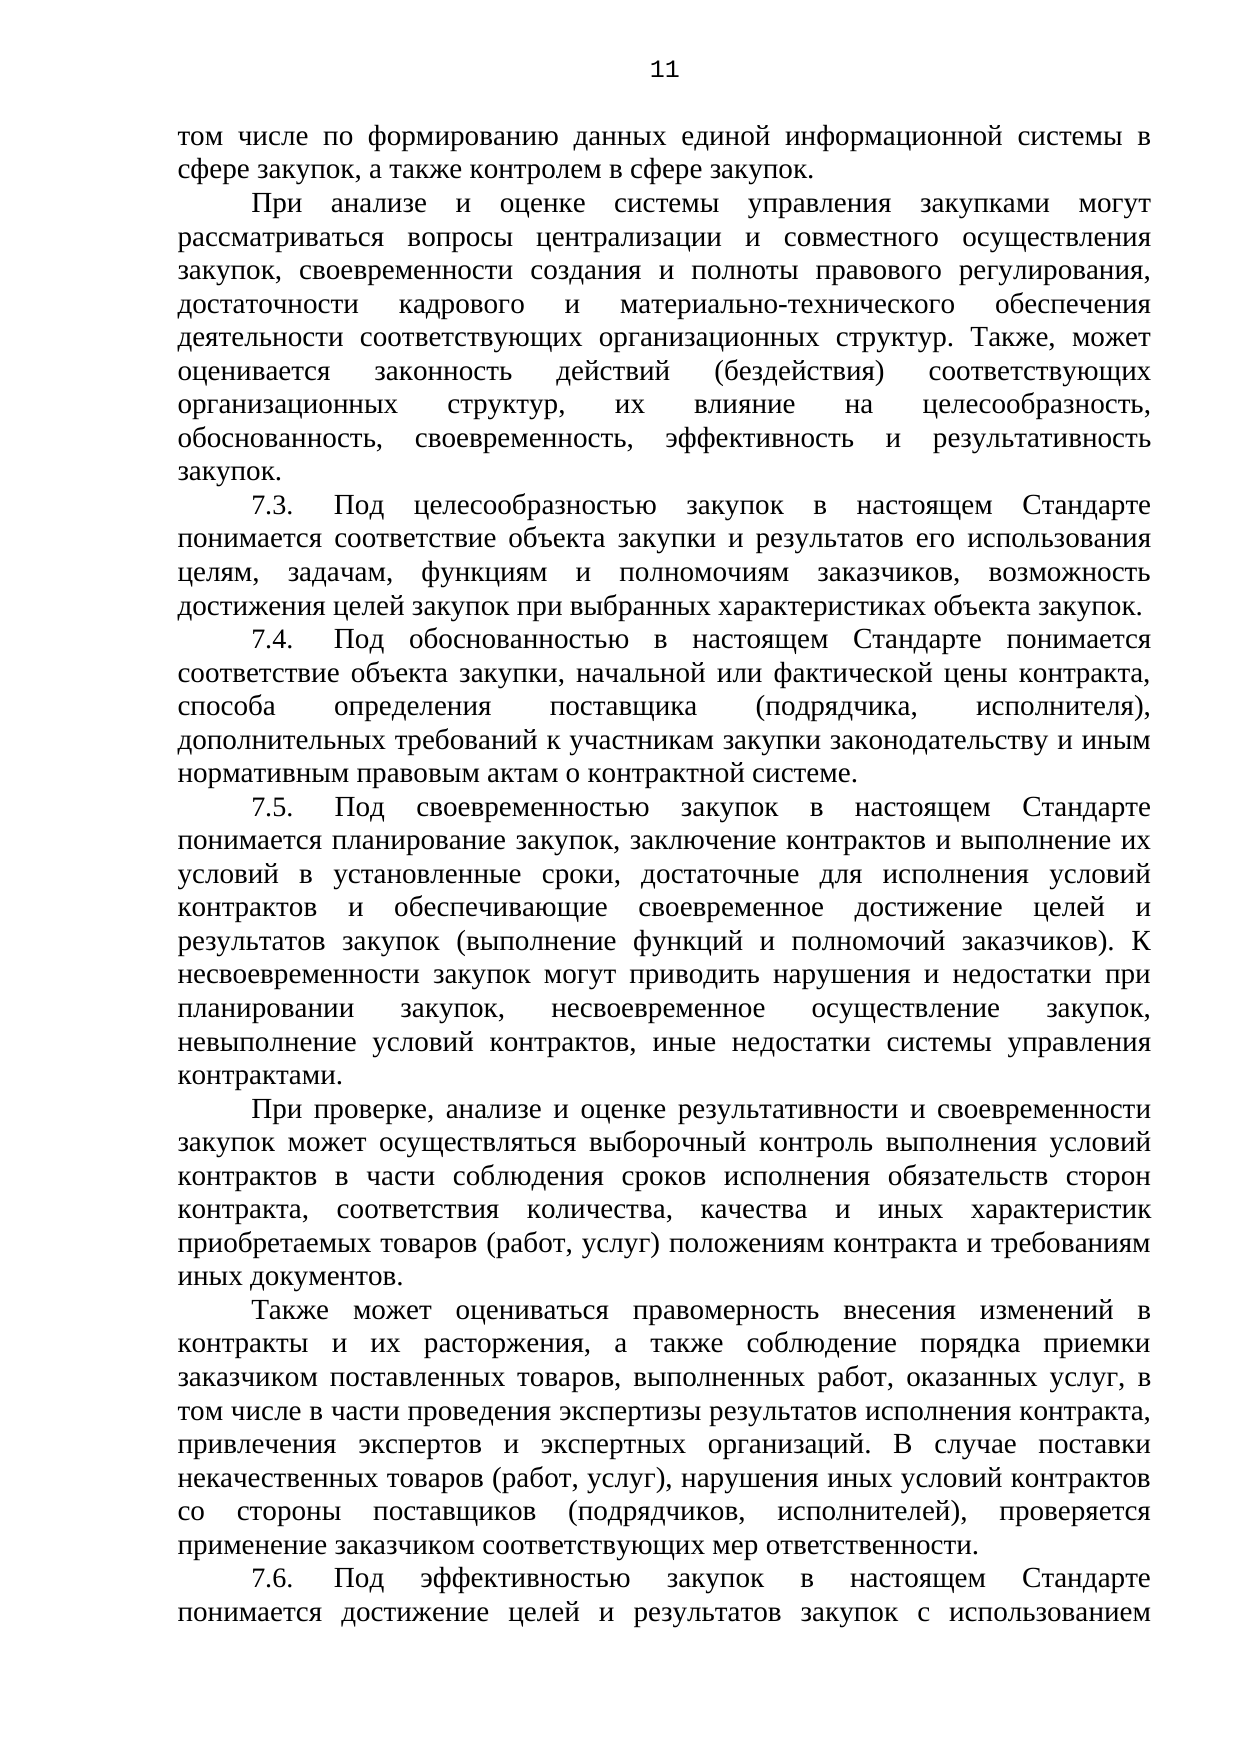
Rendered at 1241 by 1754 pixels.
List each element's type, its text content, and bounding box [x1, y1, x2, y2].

list Под обоснованностью в настоящем Стандарте понимается соответствие объекта закупки, начальной или фактической цены контракта, способа определения поставщика (подрядчика, исполнителя), дополнительных требований к участникам закупки законодательству и иным нормативным правовым актам о контрактной системе. [177, 621, 1152, 789]
text Также может оцениваться правомерность внесения изменений в контракты и их расторжения, а также соблюдение порядка приемки заказчиком поставленных товаров, выполненных работ, оказанных услуг, в том числе в части проведения экспертизы результатов исполнения контракта, привлечения экспертов и экспертных организаций. В случае поставки некачественных товаров (работ, услуг), нарушения иных условий контрактов со стороны поставщиков (подрядчиков, исполнителей), проверяется применение заказчиком соответствующих мер ответственности. [177, 1292, 1152, 1560]
list Под своевременностью закупок в настоящем Стандарте понимается планирование закупок, заключение контрактов и выполнение их условий в установленные сроки, достаточные для исполнения условий контрактов и обеспечивающие своевременное достижение целей и результатов закупок (выполнение функций и полномочий заказчиков). К несвоевременности закупок могут приводить нарушения и недостатки при планировании закупок, несвоевременное осуществление закупок, невыполнение условий контрактов, иные недостатки системы управления контрактами. [177, 789, 1152, 1091]
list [177, 1560, 1152, 1627]
text При анализе и оценке системы управления закупками могут рассматриваться вопросы централизации и совместного осуществления закупок, своевременности создания и полноты правового регулирования, достаточности кадрового и материально-технического обеспечения деятельности соответствующих организационных структур. Также, может оценивается законность действий (бездействия) соответствующих организационных структур, их влияние на целесообразность, обоснованность, своевременность, эффективность и результативность закупок. [177, 185, 1152, 487]
list Под целесообразностью закупок в настоящем Стандарте понимается соответствие объекта закупки и результатов его использования целям, задачам, функциям и полномочиям заказчиков, возможность достижения целей закупок при выбранных характеристиках объекта закупок. [177, 487, 1152, 621]
text При проверке, анализе и оценке результативности и своевременности закупок может осуществляться выборочный контроль выполнения условий контрактов в части соблюдения сроков исполнения обязательств сторон контракта, соответствия количества, качества и иных характеристик приобретаемых товаров (работ, услуг) положениям контракта и требованиям иных документов. [177, 1091, 1152, 1292]
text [177, 118, 1152, 185]
